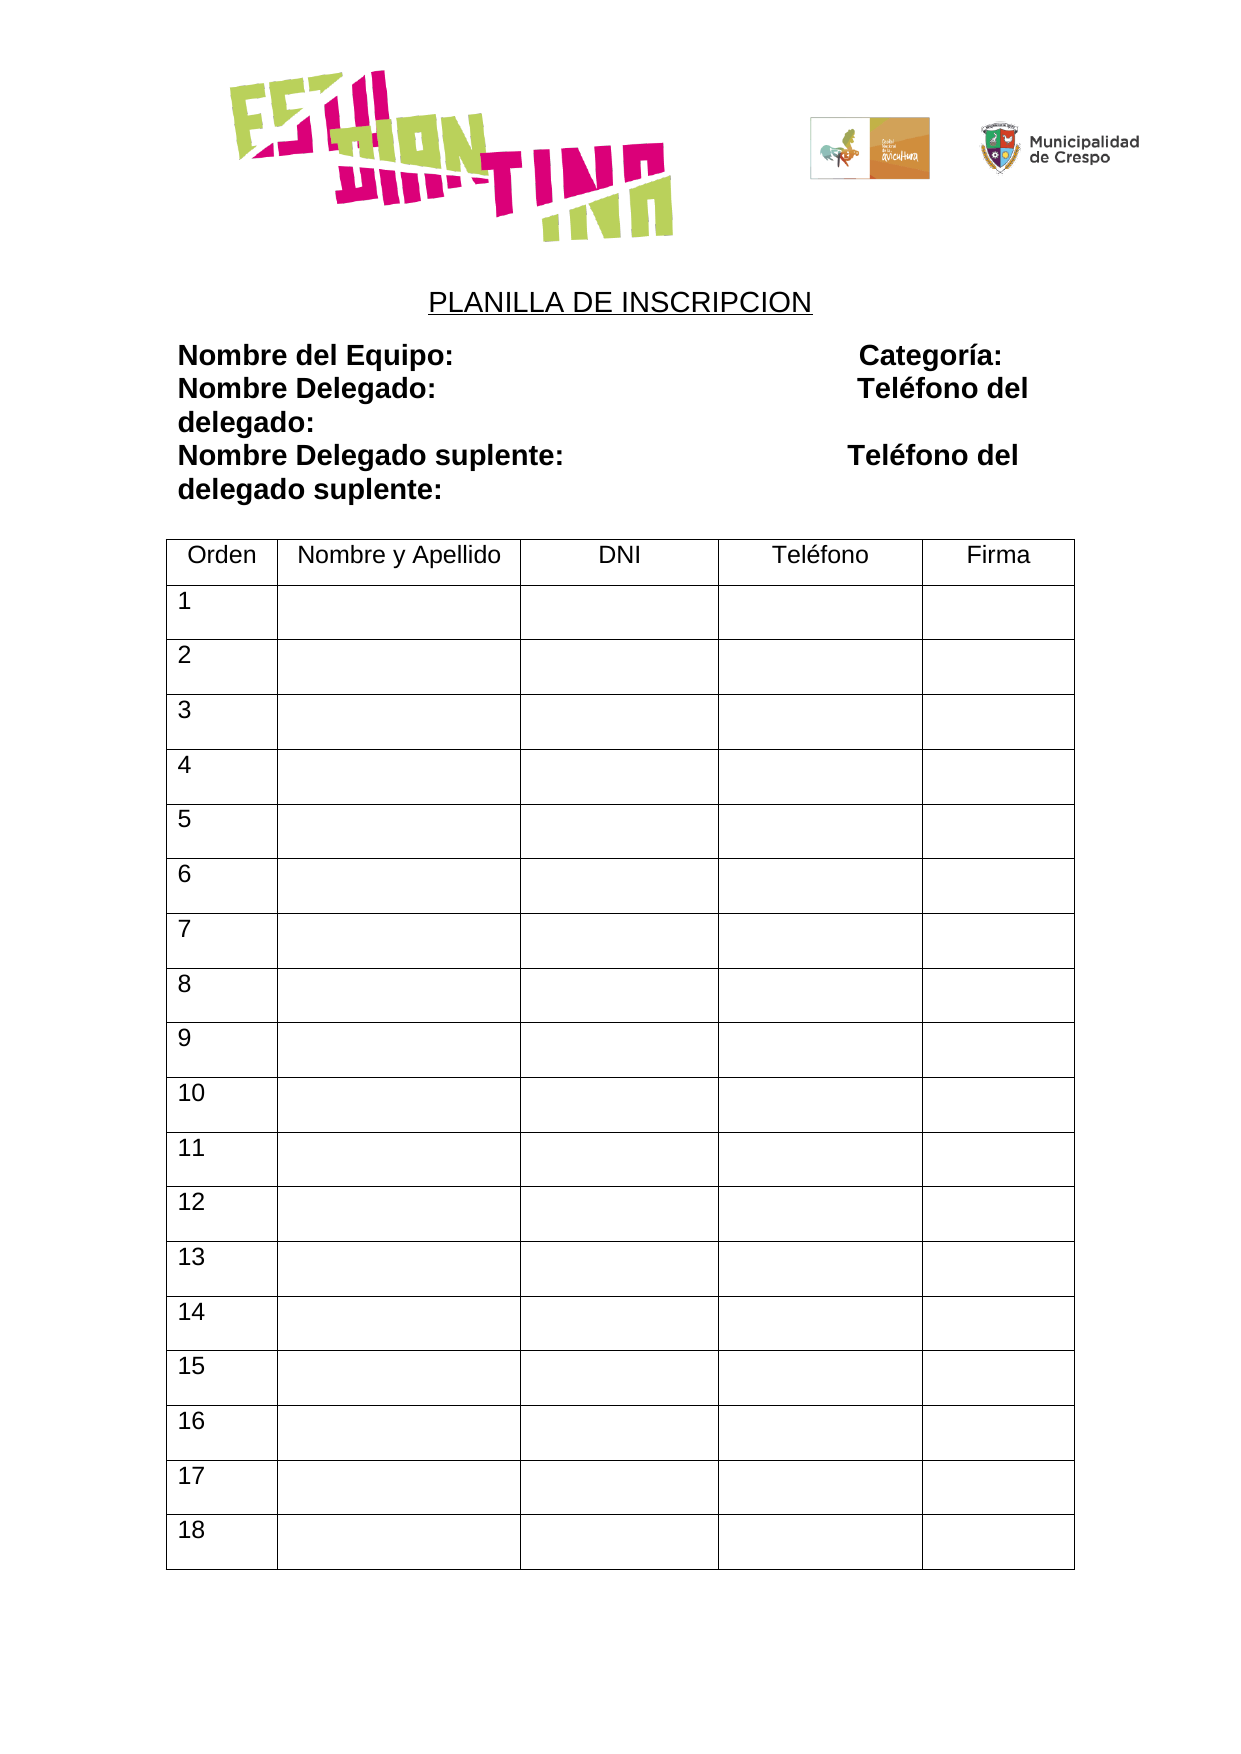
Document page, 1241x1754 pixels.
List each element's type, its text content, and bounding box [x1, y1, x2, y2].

table_cell [278, 640, 520, 694]
table_cell 13 [167, 1242, 277, 1296]
table_cell 16 [167, 1406, 277, 1460]
table_header Nombre y Apellido [278, 540, 520, 585]
text Nombre Delegado suplente: Teléfono del delegado suplente: [177, 438, 1063, 505]
table_cell [278, 1351, 520, 1405]
table_cell [923, 1133, 1074, 1186]
text Nombre Delegado: Teléfono del delegado: [177, 371, 1063, 438]
table_cell [923, 1023, 1074, 1077]
table_cell [923, 1406, 1074, 1460]
table_cell [719, 805, 922, 858]
table_cell [278, 1297, 520, 1350]
table_cell [521, 1023, 718, 1077]
table_cell [278, 1023, 520, 1077]
table_cell [521, 1187, 718, 1241]
table_cell 8 [167, 969, 277, 1022]
table_cell [278, 859, 520, 913]
table_cell [923, 695, 1074, 749]
table_cell 14 [167, 1297, 277, 1350]
table_cell [521, 750, 718, 803]
table_cell [923, 805, 1074, 858]
table_cell [719, 1133, 922, 1186]
table_cell [923, 1297, 1074, 1350]
table_cell [719, 640, 922, 694]
table_cell [521, 969, 718, 1022]
table_cell [719, 586, 922, 639]
table_cell [278, 1406, 520, 1460]
table_cell [278, 1133, 520, 1186]
table_cell [521, 1461, 718, 1514]
table_cell [923, 1242, 1074, 1296]
table_cell 17 [167, 1461, 277, 1514]
table_cell [719, 1351, 922, 1405]
table_cell [719, 1515, 922, 1569]
table_cell [278, 914, 520, 967]
table_header DNI [521, 540, 718, 585]
table_cell [278, 1078, 520, 1132]
table_cell [521, 1297, 718, 1350]
table_cell [923, 969, 1074, 1022]
table_cell [278, 750, 520, 803]
table_cell 18 [167, 1515, 277, 1569]
table_cell [521, 1406, 718, 1460]
table_cell [521, 805, 718, 858]
table_cell 15 [167, 1351, 277, 1405]
table_cell [521, 1351, 718, 1405]
table_cell [719, 1461, 922, 1514]
table_cell [923, 914, 1074, 967]
table_cell [719, 914, 922, 967]
table_cell [521, 586, 718, 639]
table_cell [923, 586, 1074, 639]
table_cell [278, 1515, 520, 1569]
table_cell [719, 1187, 922, 1241]
table_cell [923, 640, 1074, 694]
table_cell 11 [167, 1133, 277, 1186]
table_cell [521, 1515, 718, 1569]
table_cell [923, 1461, 1074, 1514]
table_cell [278, 969, 520, 1022]
table_cell [719, 859, 922, 913]
text Nombre del Equipo: Categoría: [177, 337, 1063, 371]
table_header Firma [923, 540, 1074, 585]
table_cell [719, 1242, 922, 1296]
table_cell [278, 1187, 520, 1241]
picture [150, 28, 1241, 282]
table_cell 6 [167, 859, 277, 913]
table_cell 10 [167, 1078, 277, 1132]
table_cell [278, 805, 520, 858]
table_cell [923, 1351, 1074, 1405]
table_cell 12 [167, 1187, 277, 1241]
table_cell [719, 1078, 922, 1132]
table_cell 3 [167, 695, 277, 749]
table_cell [923, 750, 1074, 803]
table_cell [923, 1515, 1074, 1569]
table_cell [521, 640, 718, 694]
table_header Orden [167, 540, 277, 585]
table_cell [719, 969, 922, 1022]
table_cell 9 [167, 1023, 277, 1077]
table_cell [521, 859, 718, 913]
table_cell [521, 1078, 718, 1132]
table_cell 1 [167, 586, 277, 639]
table_cell [923, 859, 1074, 913]
table_cell [719, 1297, 922, 1350]
table_cell [278, 586, 520, 639]
table_cell 7 [167, 914, 277, 967]
table_cell 5 [167, 805, 277, 858]
table_cell [521, 914, 718, 967]
table_cell [521, 695, 718, 749]
table_cell [923, 1187, 1074, 1241]
text PLANILLA DE INSCRIPCION [177, 176, 1063, 318]
table_cell [923, 1078, 1074, 1132]
table_header Teléfono [719, 540, 922, 585]
table_cell 4 [167, 750, 277, 803]
table_cell [278, 695, 520, 749]
table_cell [278, 1461, 520, 1514]
table_cell 2 [167, 640, 277, 694]
table_cell [278, 1242, 520, 1296]
table_cell [719, 1023, 922, 1077]
table_cell [521, 1242, 718, 1296]
table_cell [521, 1133, 718, 1186]
table_cell [719, 750, 922, 803]
table_cell [719, 695, 922, 749]
table_cell [719, 1406, 922, 1460]
